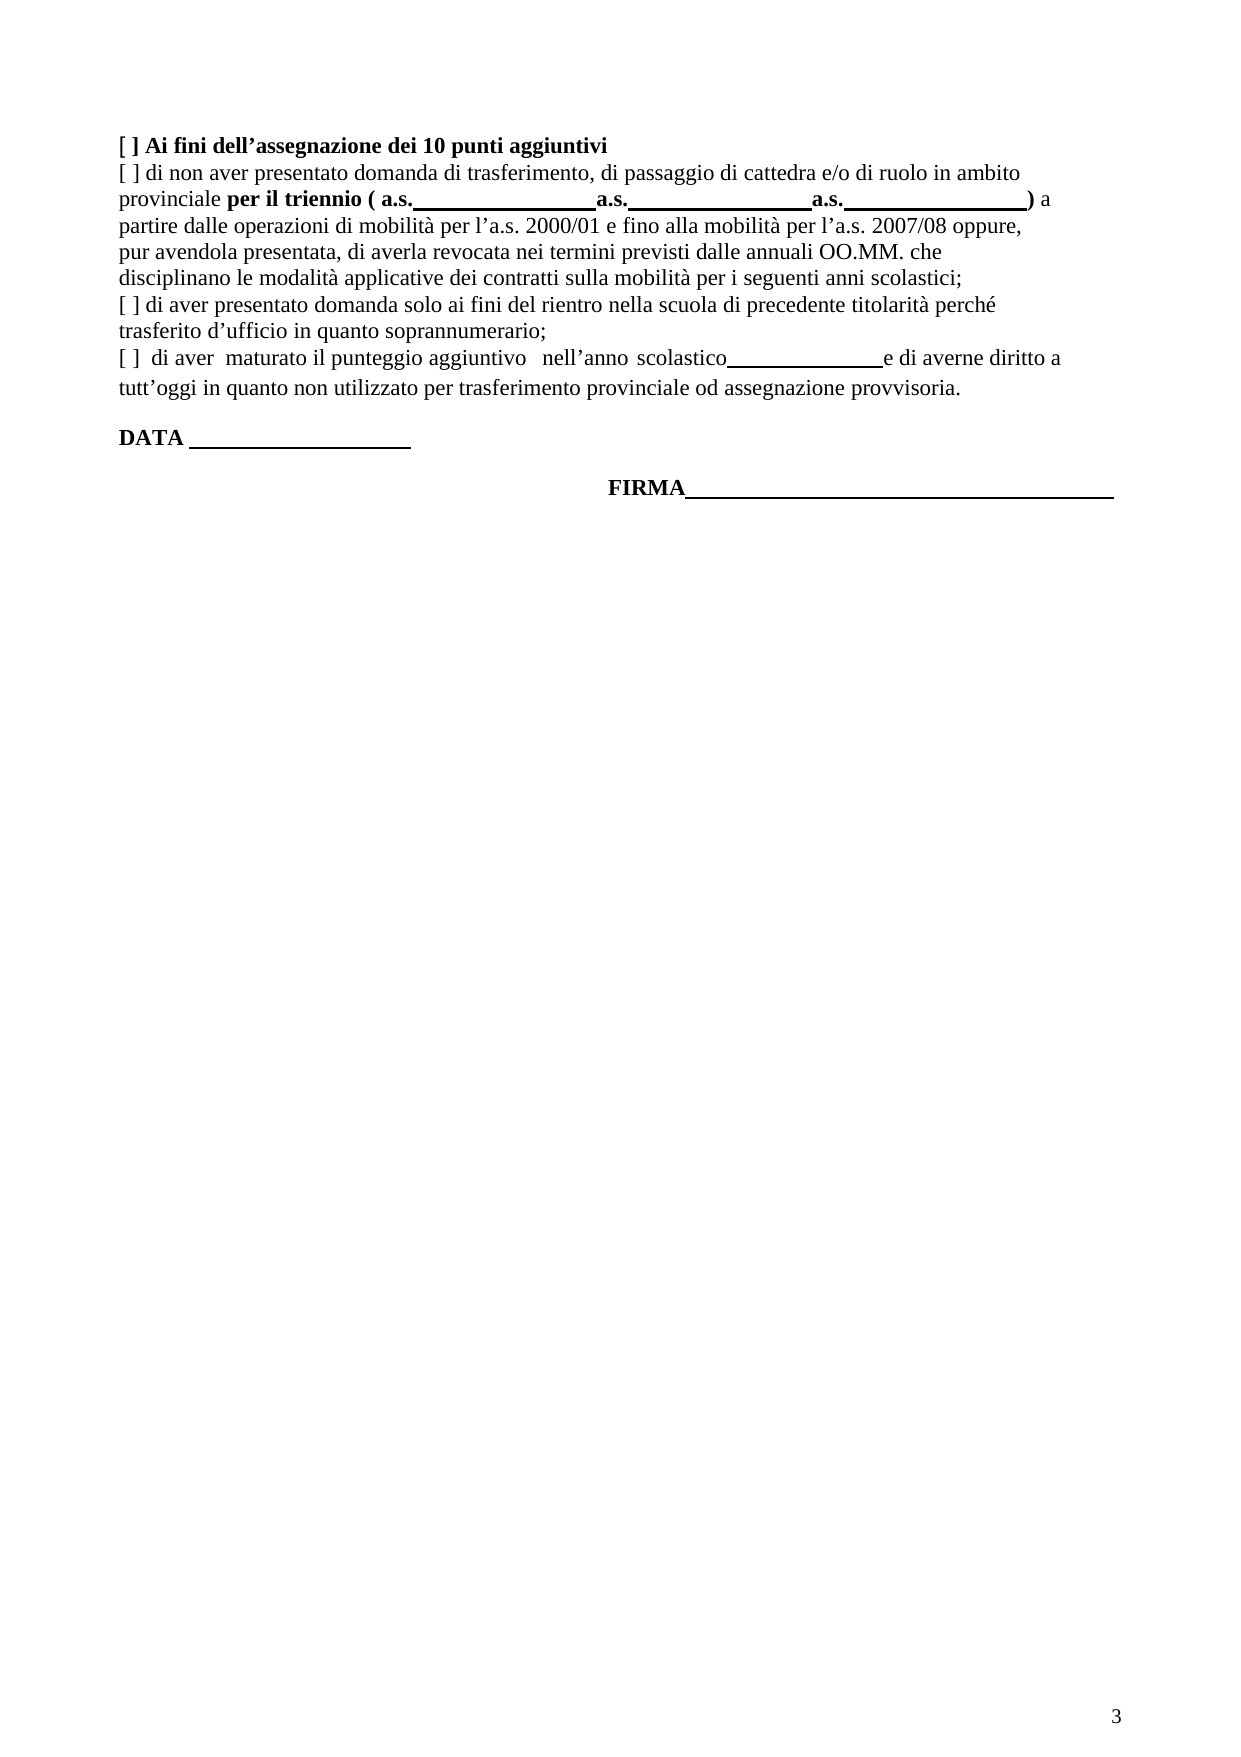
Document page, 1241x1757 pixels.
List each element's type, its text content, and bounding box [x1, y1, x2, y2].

text [ ] di aver maturato il punteggio aggiuntivo nell’anno scolastico e di averne diritto a tutt’oggi in quanto non utilizzato per trasferimento provinciale od assegnazione provvisoria. [119, 343, 1063, 400]
text [ ] Ai fini dell’assegnazione dei 10 punti aggiuntivi [119, 133, 1148, 159]
text FIRMA [608, 474, 1148, 500]
text [ ] di non aver presentato domanda di trasferimento, di passaggio di cattedra e/o di ruolo in ambito provinciale per il triennio ( a.s. a.s. a.s. ) a partire dalle operazioni di mobilità per l’a.s. 2000/01 e fino alla mobilità per l’a.s. 2007/08 oppure, pur avendola presentata, di averla revocata nei termini previsti dalle annuali OO.MM. che disciplinano le modalità applicative dei contratti sulla mobilità per i seguenti anni scolastici; [119, 159, 1055, 291]
text [ ] di aver presentato domanda solo ai fini del rientro nella scuola di precedente titolarità perché trasferito d’ufficio in quanto soprannumerario; [119, 291, 1025, 343]
text DATA [119, 424, 1148, 450]
